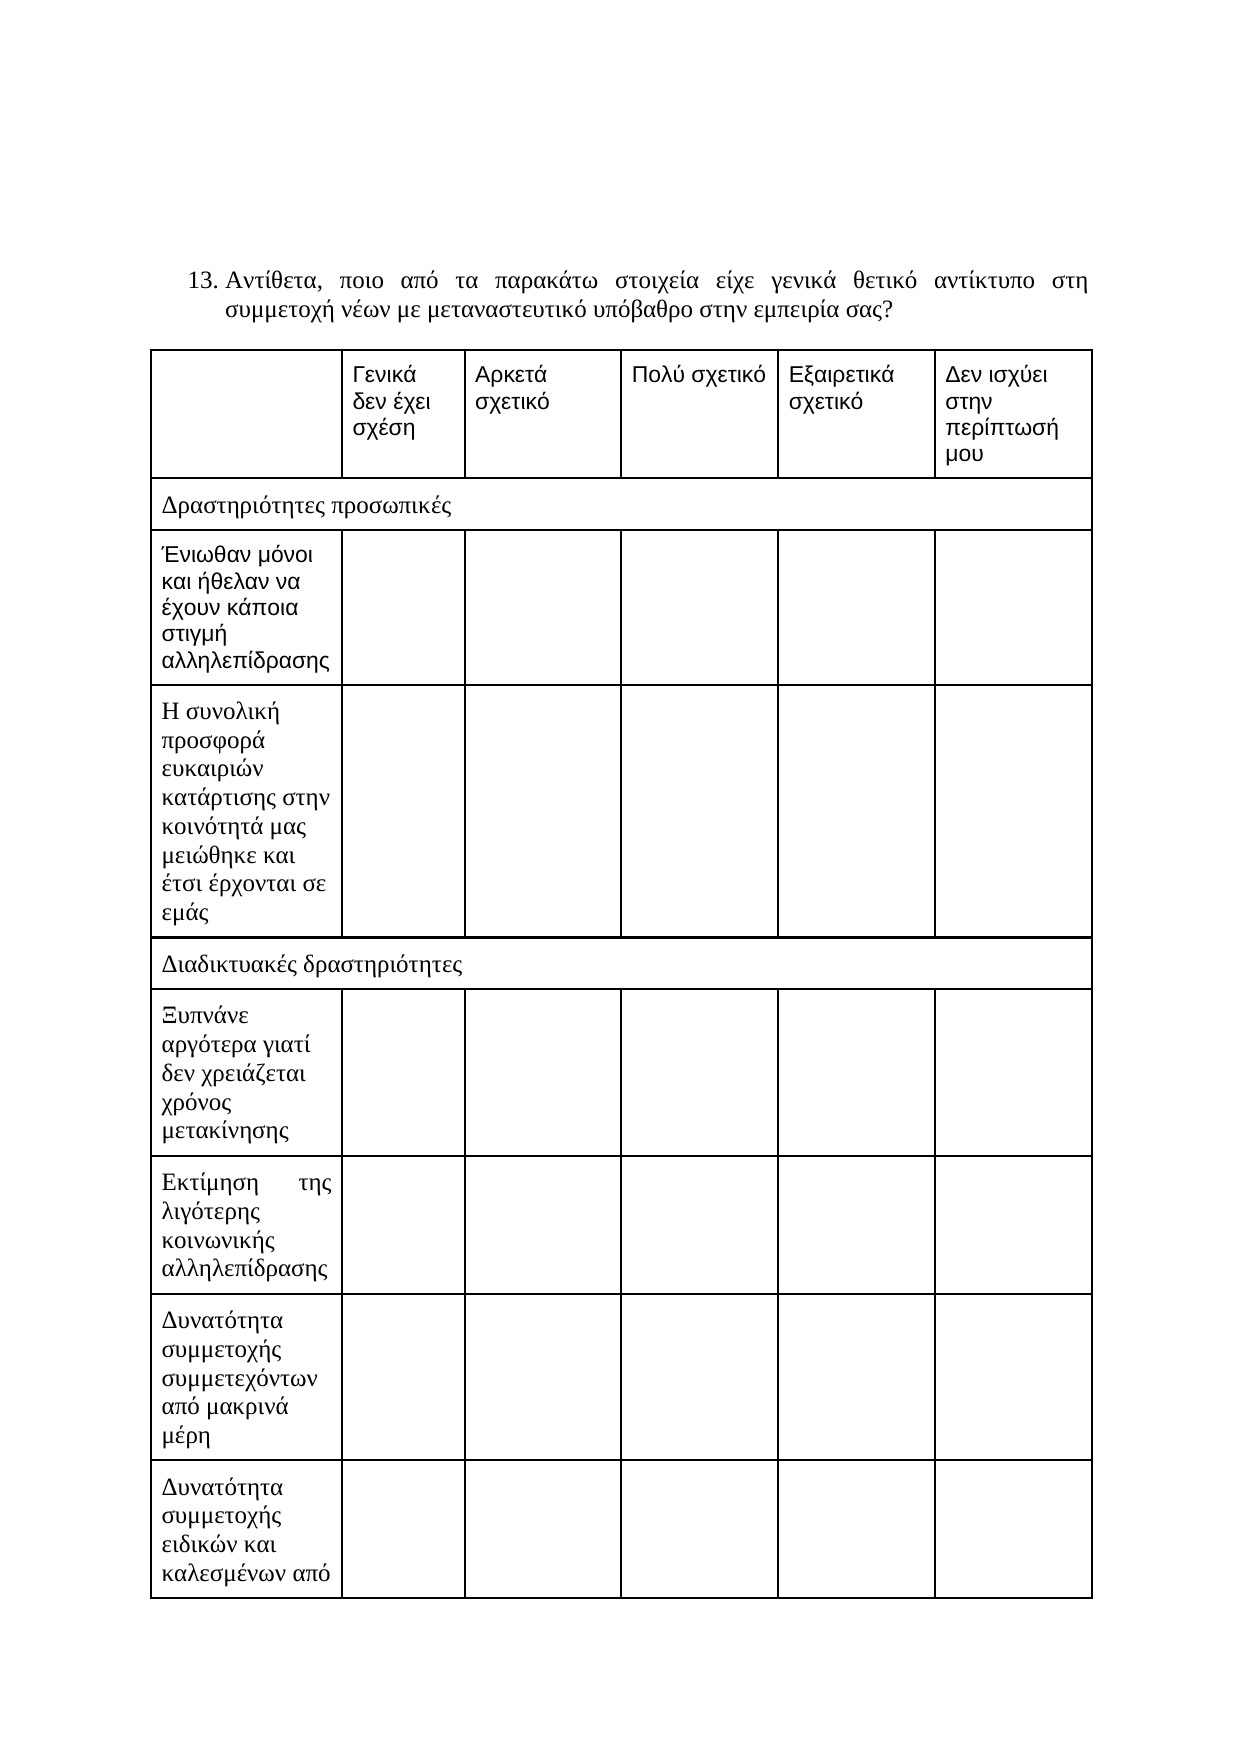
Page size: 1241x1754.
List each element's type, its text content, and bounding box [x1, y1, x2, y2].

table_cell Δυνατότητα συμμετοχής συμμετεχόντων από μακρινά μέρη [152, 1295, 341, 1459]
table_cell [466, 1461, 620, 1597]
table_cell Εκτίμηση της λιγότερης κοινωνικής αλληλεπίδρασης [152, 1157, 341, 1293]
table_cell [152, 1461, 341, 1597]
table_cell [779, 686, 934, 936]
table_cell [936, 1157, 1091, 1293]
table_header Αρκετά σχετικό [466, 351, 620, 477]
table_cell [936, 686, 1091, 936]
table_header Γενικά δεν έχει σχέση [343, 351, 464, 477]
table_cell [466, 1295, 620, 1459]
table_cell [466, 1157, 620, 1293]
table_cell [779, 531, 934, 683]
table_cell [343, 531, 464, 683]
table_cell Ξυπνάνε αργότερα γιατί δεν χρειάζεται χρόνος μετακίνησης [152, 990, 341, 1155]
table_cell Δραστηριότητες προσωπικές [152, 479, 1091, 529]
table_cell [936, 1461, 1091, 1597]
table_cell [779, 990, 934, 1155]
table_cell [622, 1157, 777, 1293]
table_cell Ένιωθαν μόνοι και ήθελαν να έχουν κάποια στιγμή αλληλεπίδρασης [152, 531, 341, 683]
table_cell [936, 531, 1091, 683]
table_cell [936, 1295, 1091, 1459]
table_cell [779, 1461, 934, 1597]
table_cell [622, 990, 777, 1155]
table_cell Διαδικτυακές δραστηριότητες [152, 939, 1091, 988]
table_header [152, 351, 341, 477]
table_header Δεν ισχύει στην περίπτωσή μου [936, 351, 1091, 477]
table_cell [622, 1461, 777, 1597]
table_cell [779, 1295, 934, 1459]
list Αντίθετα, ποιο από τα παρακάτω στοιχεία είχε γενικά θετικό αντίκτυπο στη συμμετοχή νέων με μεταναστευτικό υπόβαθρο στην εμπειρία σας? [187, 265, 1090, 322]
table_header Εξαιρετικά σχετικό [779, 351, 934, 477]
table_cell [466, 531, 620, 683]
table_cell [936, 990, 1091, 1155]
table_cell [622, 1295, 777, 1459]
table_header Πολύ σχετικό [622, 351, 777, 477]
table_cell [466, 686, 620, 936]
table_cell [779, 1157, 934, 1293]
table_cell [466, 990, 620, 1155]
table_cell [622, 531, 777, 683]
table_cell [343, 1295, 464, 1459]
table_cell [343, 686, 464, 936]
table_cell [343, 1461, 464, 1597]
table_cell [622, 686, 777, 936]
table_cell [343, 1157, 464, 1293]
table_cell Η συνολική προσφορά ευκαιριών κατάρτισης στην κοινότητά μας μειώθηκε και έτσι έρχονται σε εμάς [152, 686, 341, 936]
table_cell [343, 990, 464, 1155]
